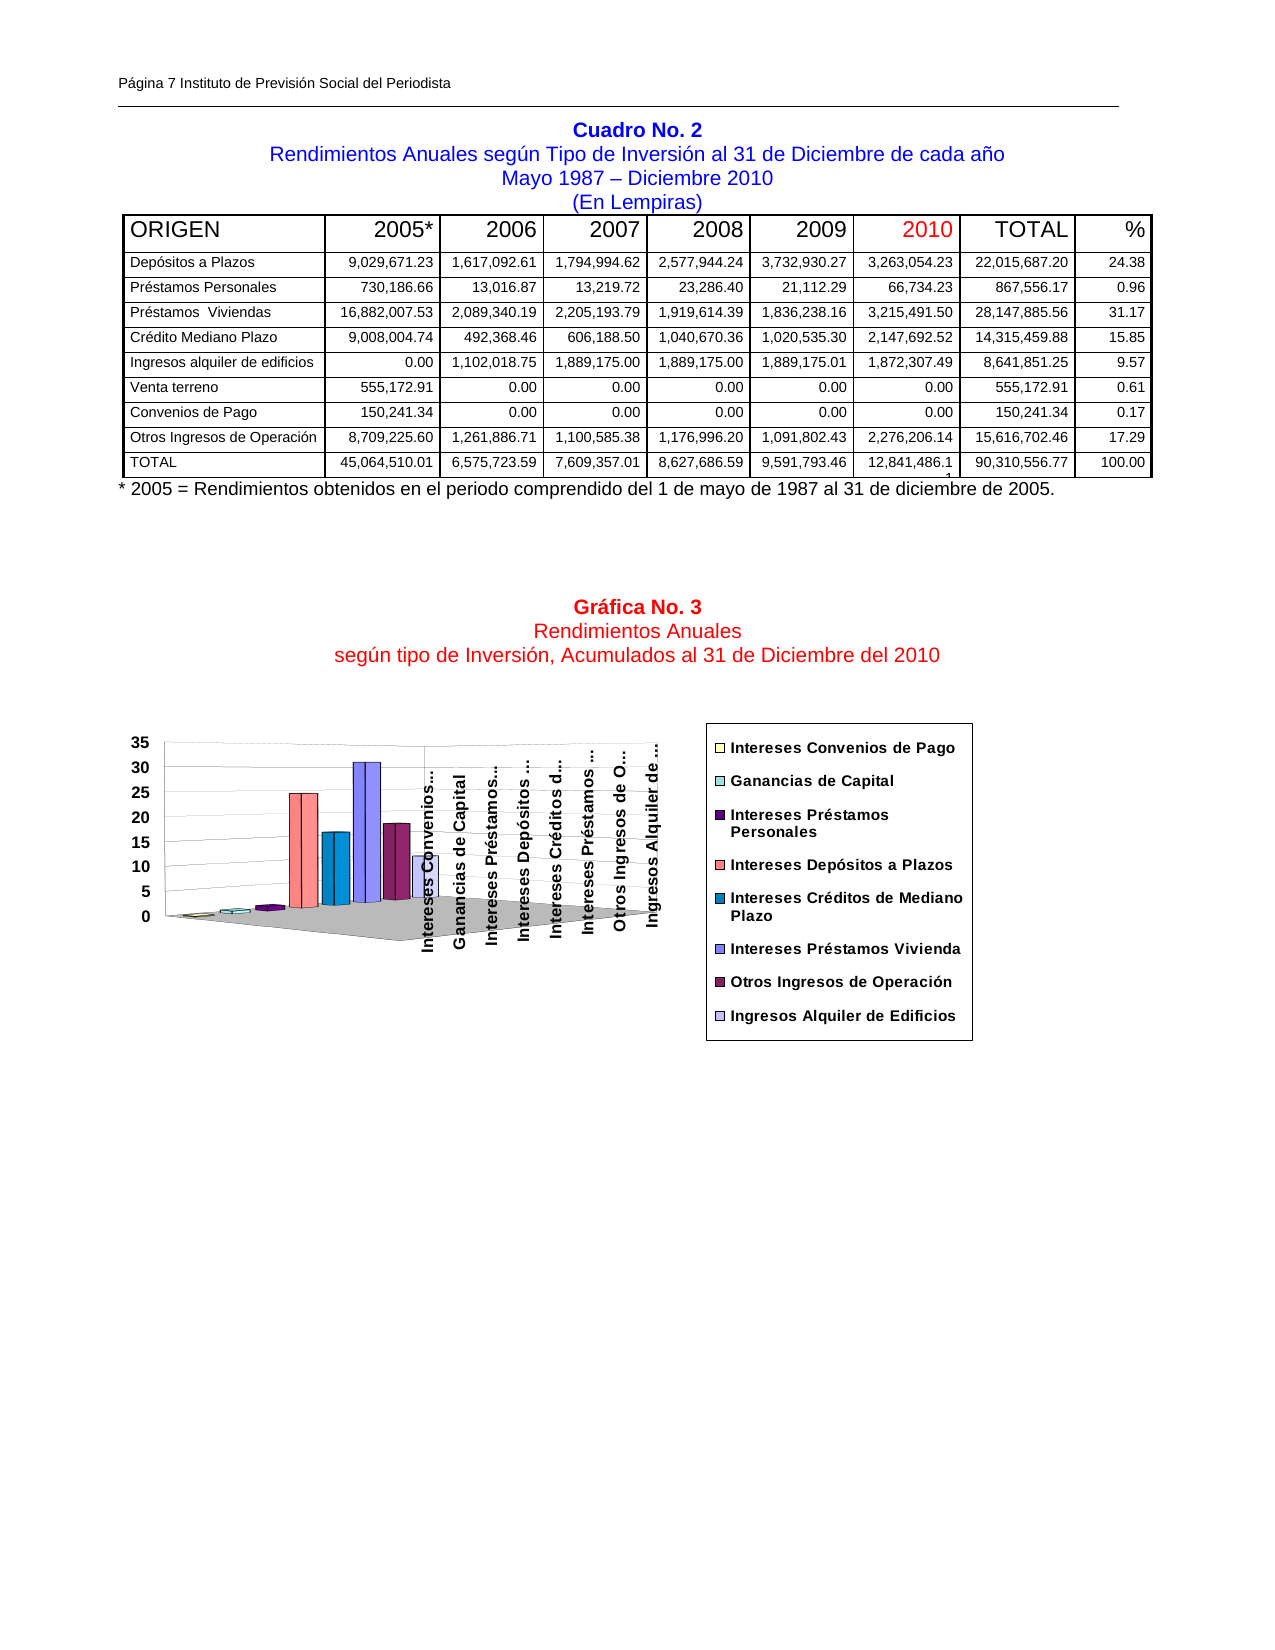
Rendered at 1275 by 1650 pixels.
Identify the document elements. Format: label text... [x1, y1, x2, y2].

table_cell 0.00 [854, 403, 959, 427]
table_cell 9,029,671.23 [326, 253, 439, 277]
table_cell 1,091,802.43 [751, 428, 853, 452]
table_header % [1076, 216, 1150, 252]
table_cell 2,205,193.79 [544, 303, 646, 327]
table_cell 21,112.29 [751, 278, 853, 302]
table_cell 9,008,004.74 [326, 328, 439, 352]
table_cell 7,609,357.01 [544, 453, 646, 477]
text según tipo de Inversión, Acumulados al 31 de Diciembre del 2010 [118, 643, 1157, 667]
table_cell Ingresos alquiler de edificios [125, 353, 324, 377]
table_cell 15.85 [1076, 328, 1150, 352]
table_header 2010 [854, 216, 959, 252]
table_cell 0.00 [326, 353, 439, 377]
table_cell 1,889,175.00 [648, 353, 749, 377]
table_cell 8,641,851.25 [961, 353, 1074, 377]
table_cell 100.00 [1076, 453, 1150, 477]
table_cell 0.61 [1076, 378, 1150, 402]
table_cell 14,315,459.88 [961, 328, 1074, 352]
table_cell Préstamos Personales [125, 278, 324, 302]
table_cell 1,889,175.01 [751, 353, 853, 377]
table_cell 13,016.87 [441, 278, 543, 302]
text Cuadro No. 2 [118, 118, 1157, 142]
table_cell Convenios de Pago [125, 403, 324, 427]
table_cell 150,241.34 [961, 403, 1074, 427]
table_cell 1,020,535.30 [751, 328, 853, 352]
text Rendimientos Anuales según Tipo de Inversión al 31 de Diciembre de cada año [118, 142, 1157, 166]
table_cell 730,186.66 [326, 278, 439, 302]
table_header ORIGEN [125, 216, 324, 252]
table_cell Préstamos Viviendas [125, 303, 324, 327]
table_cell Crédito Mediano Plazo [125, 328, 324, 352]
table_cell 606,188.50 [544, 328, 646, 352]
table_cell 492,368.46 [441, 328, 543, 352]
table_cell 1,261,886.71 [441, 428, 543, 452]
table_cell 0.96 [1076, 278, 1150, 302]
table_cell 555,172.91 [961, 378, 1074, 402]
table_cell 24.38 [1076, 253, 1150, 277]
table_cell 9,591,793.46 [751, 453, 853, 477]
table_cell 9.57 [1076, 353, 1150, 377]
table_cell 13,219.72 [544, 278, 646, 302]
table_cell 28,147,885.56 [961, 303, 1074, 327]
table_cell 0.00 [751, 378, 853, 402]
table_cell 31.17 [1076, 303, 1150, 327]
text Rendimientos Anuales [118, 619, 1157, 643]
table_cell 0.00 [751, 403, 853, 427]
text Gráfica No. 3 [118, 595, 1157, 619]
text (En Lempiras) [118, 190, 1157, 214]
table_header 2009 [751, 216, 853, 252]
table_cell 1,836,238.16 [751, 303, 853, 327]
table_cell 0.00 [441, 403, 543, 427]
table_cell 3,263,054.23 [854, 253, 959, 277]
table_cell TOTAL [125, 453, 324, 477]
table_cell 17.29 [1076, 428, 1150, 452]
table_cell 150,241.34 [326, 403, 439, 427]
table_cell 3,732,930.27 [751, 253, 853, 277]
table_header TOTAL [961, 216, 1074, 252]
table_cell 8,627,686.59 [648, 453, 749, 477]
table_cell 0.00 [441, 378, 543, 402]
table_cell 2,089,340.19 [441, 303, 543, 327]
table_cell 22,015,687.20 [961, 253, 1074, 277]
table_cell 0.00 [648, 403, 749, 427]
table_cell 66,734.23 [854, 278, 959, 302]
table_cell 1,794,994.62 [544, 253, 646, 277]
table_cell 8,709,225.60 [326, 428, 439, 452]
table_cell 555,172.91 [326, 378, 439, 402]
table_cell 23,286.40 [648, 278, 749, 302]
table_cell 2,147,692.52 [854, 328, 959, 352]
table_cell 15,616,702.46 [961, 428, 1074, 452]
table_cell Venta terreno [125, 378, 324, 402]
table_cell 867,556.17 [961, 278, 1074, 302]
table_cell 90,310,556.77 [961, 453, 1074, 477]
table_cell 12,841,486.11 [854, 453, 959, 477]
table_cell Depósitos a Plazos [125, 253, 324, 277]
text Mayo 1987 – Diciembre 2010 [118, 166, 1157, 190]
table_cell 2,577,944.24 [648, 253, 749, 277]
table_cell Otros Ingresos de Operación [125, 428, 324, 452]
table_cell 1,100,585.38 [544, 428, 646, 452]
table_cell 0.00 [648, 378, 749, 402]
text * 2005 = Rendimientos obtenidos en el periodo comprendido del 1 de mayo de 1987 al 31 de diciembre de 2005. [118, 478, 1157, 499]
table_cell 1,176,996.20 [648, 428, 749, 452]
table_cell 0.00 [544, 403, 646, 427]
table_cell 45,064,510.01 [326, 453, 439, 477]
table_cell 1,617,092.61 [441, 253, 543, 277]
table_cell 1,872,307.49 [854, 353, 959, 377]
table_cell 1,102,018.75 [441, 353, 543, 377]
table_cell 1,889,175.00 [544, 353, 646, 377]
table_header 2007 [544, 216, 646, 252]
table_header 2008 [648, 216, 749, 252]
table_cell 1,919,614.39 [648, 303, 749, 327]
table_cell 6,575,723.59 [441, 453, 543, 477]
table_cell 0.17 [1076, 403, 1150, 427]
table_cell 16,882,007.53 [326, 303, 439, 327]
table_cell 2,276,206.14 [854, 428, 959, 452]
table_cell 1,040,670.36 [648, 328, 749, 352]
table_header 2006 [441, 216, 543, 252]
table_cell 0.00 [854, 378, 959, 402]
table_cell 0.00 [544, 378, 646, 402]
table_header 2005* [326, 216, 439, 252]
table_cell 3,215,491.50 [854, 303, 959, 327]
